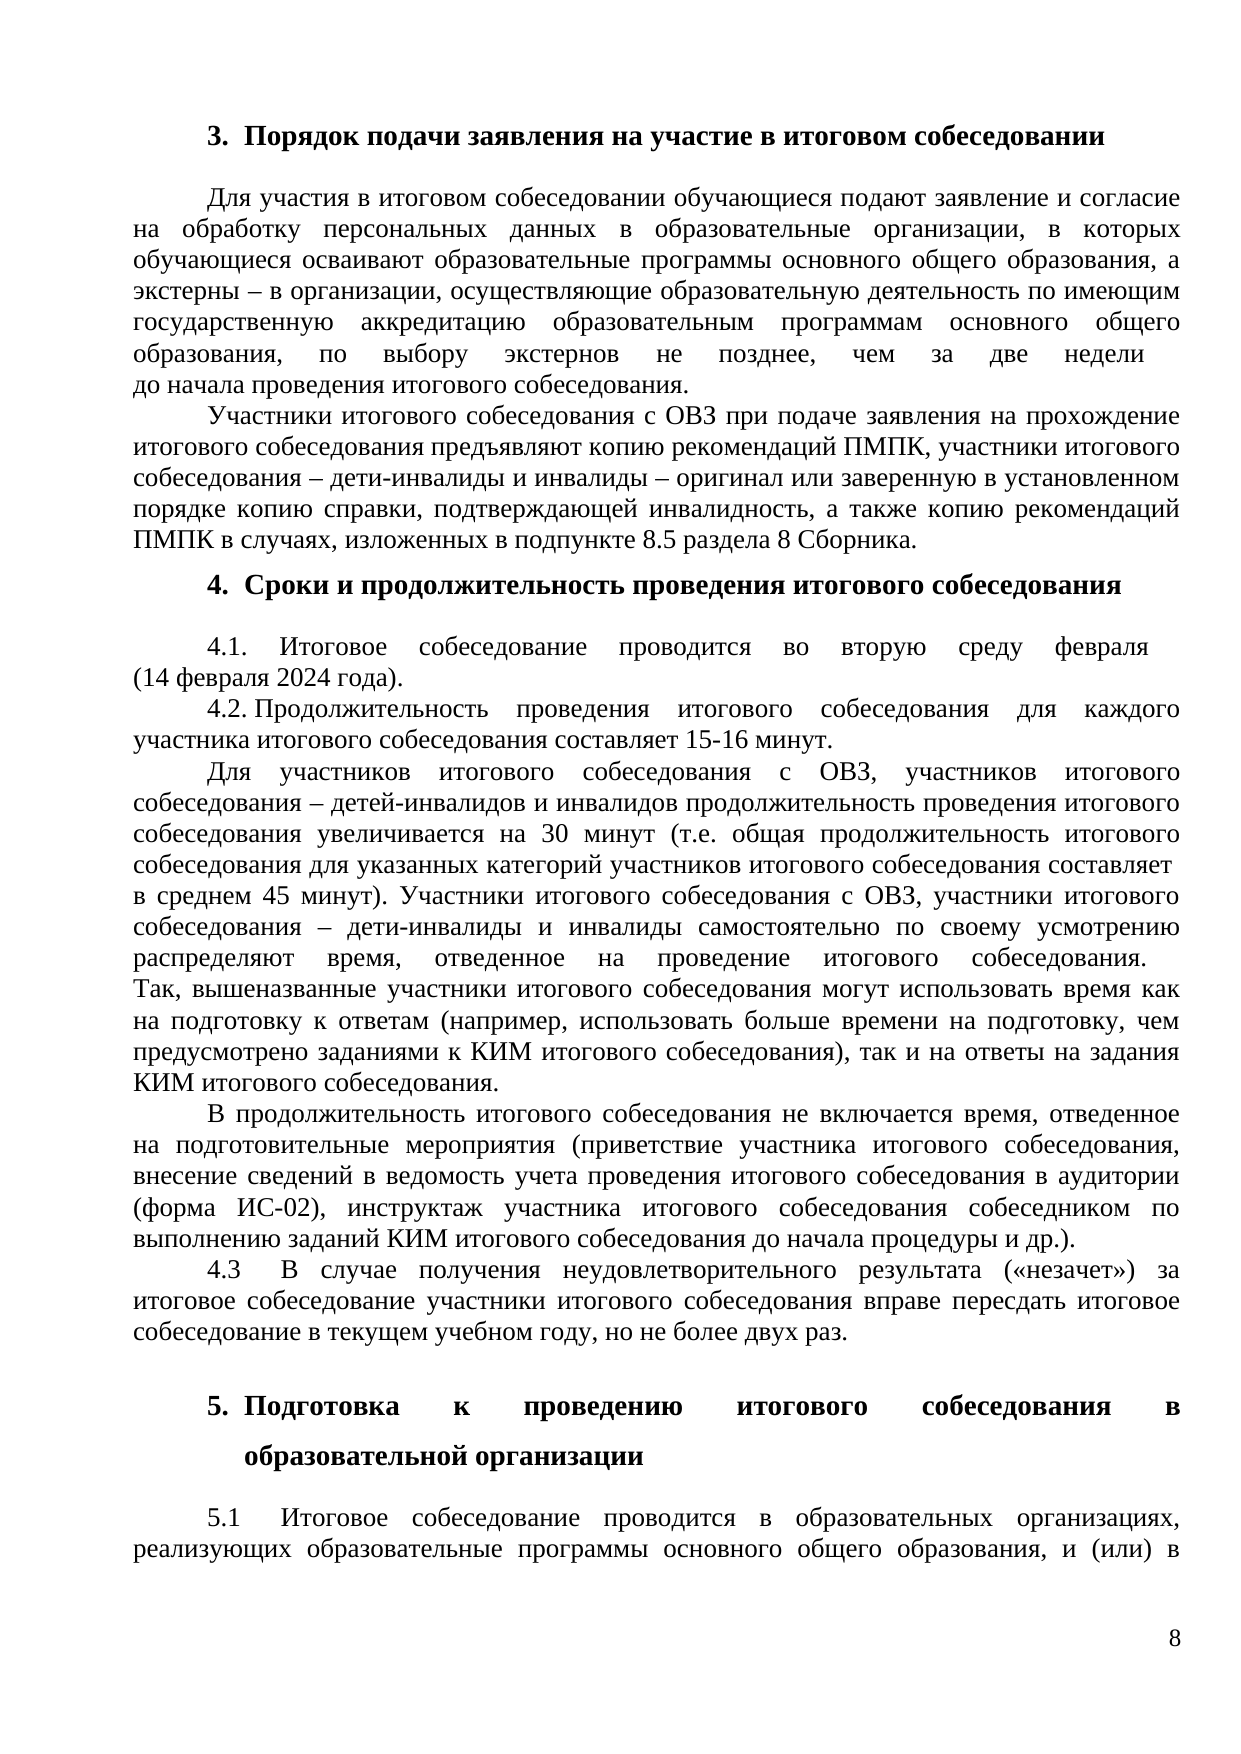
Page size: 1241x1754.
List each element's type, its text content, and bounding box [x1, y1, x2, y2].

text Для участия в итоговом собеседовании обучающиеся подают заявление и согласие на обработку персональных данных в образовательные организации, в которых обучающиеся осваивают образовательные программы основного общего образования, а экстерны – в организации, осуществляющие образовательную деятельность по имеющим государственную аккредитацию образовательным программам основного общего образования, по выбору экстернов не позднее, чем за две недели до начала проведения итогового собеседования. [133, 181, 1181, 399]
text Участники итогового собеседования с ОВЗ при подаче заявления на прохождение итогового собеседования предъявляют копию рекомендаций ПМПК, участники итогового собеседования – дети-инвалиды и инвалиды – оригинал или заверенную в установленном порядке копию справки, подтверждающей инвалидность, а также копию рекомендаций ПМПК в случаях, изложенных в подпункте 8.5 раздела 8 Сборника. [133, 399, 1181, 555]
text В продолжительность итогового собеседования не включается время, отведенное на подготовительные мероприятия (приветствие участника итогового собеседования, внесение сведений в ведомость учета проведения итогового собеседования в аудитории (форма ИС-02), инструктаж участника итогового собеседования собеседником по выполнению заданий КИМ итогового собеседования до начала процедуры и др.). [133, 1097, 1181, 1253]
list Подготовка к проведению итогового собеседования в образовательной организации [207, 1388, 1181, 1471]
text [133, 1501, 1181, 1563]
list Сроки и продолжительность проведения итогового собеседования [207, 567, 1181, 601]
list Порядок подачи заявления на участие в итоговом собеседовании [207, 118, 1181, 152]
text 4.2. Продолжительность проведения итогового собеседования для каждого участника итогового собеседования составляет 15-16 минут. [133, 692, 1181, 754]
text Для участников итогового собеседования с ОВЗ, участников итогового собеседования – детей-инвалидов и инвалидов продолжительность проведения итогового собеседования увеличивается на 30 минут (т.е. общая продолжительность итогового собеседования для указанных категорий участников итогового собеседования составляет в среднем 45 минут). Участники итогового собеседования с ОВЗ, участники итогового собеседования – дети-инвалиды и инвалиды самостоятельно по своему усмотрению распределяют время, отведенное на проведение итогового собеседования. Так, вышеназванные участники итогового собеседования могут использовать время как на подготовку к ответам (например, использовать больше времени на подготовку, чем предусмотрено заданиями к КИМ итогового собеседования), так и на ответы на задания КИМ итогового собеседования. [133, 754, 1181, 1097]
text 4.3 В случае получения неудовлетворительного результата («незачет») за итоговое собеседование участники итогового собеседования вправе пересдать итоговое собеседование в текущем учебном году, но не более двух раз. [133, 1253, 1181, 1346]
text 4.1. Итоговое собеседование проводится во вторую среду февраля (14 февраля 2024 года). [133, 630, 1181, 692]
